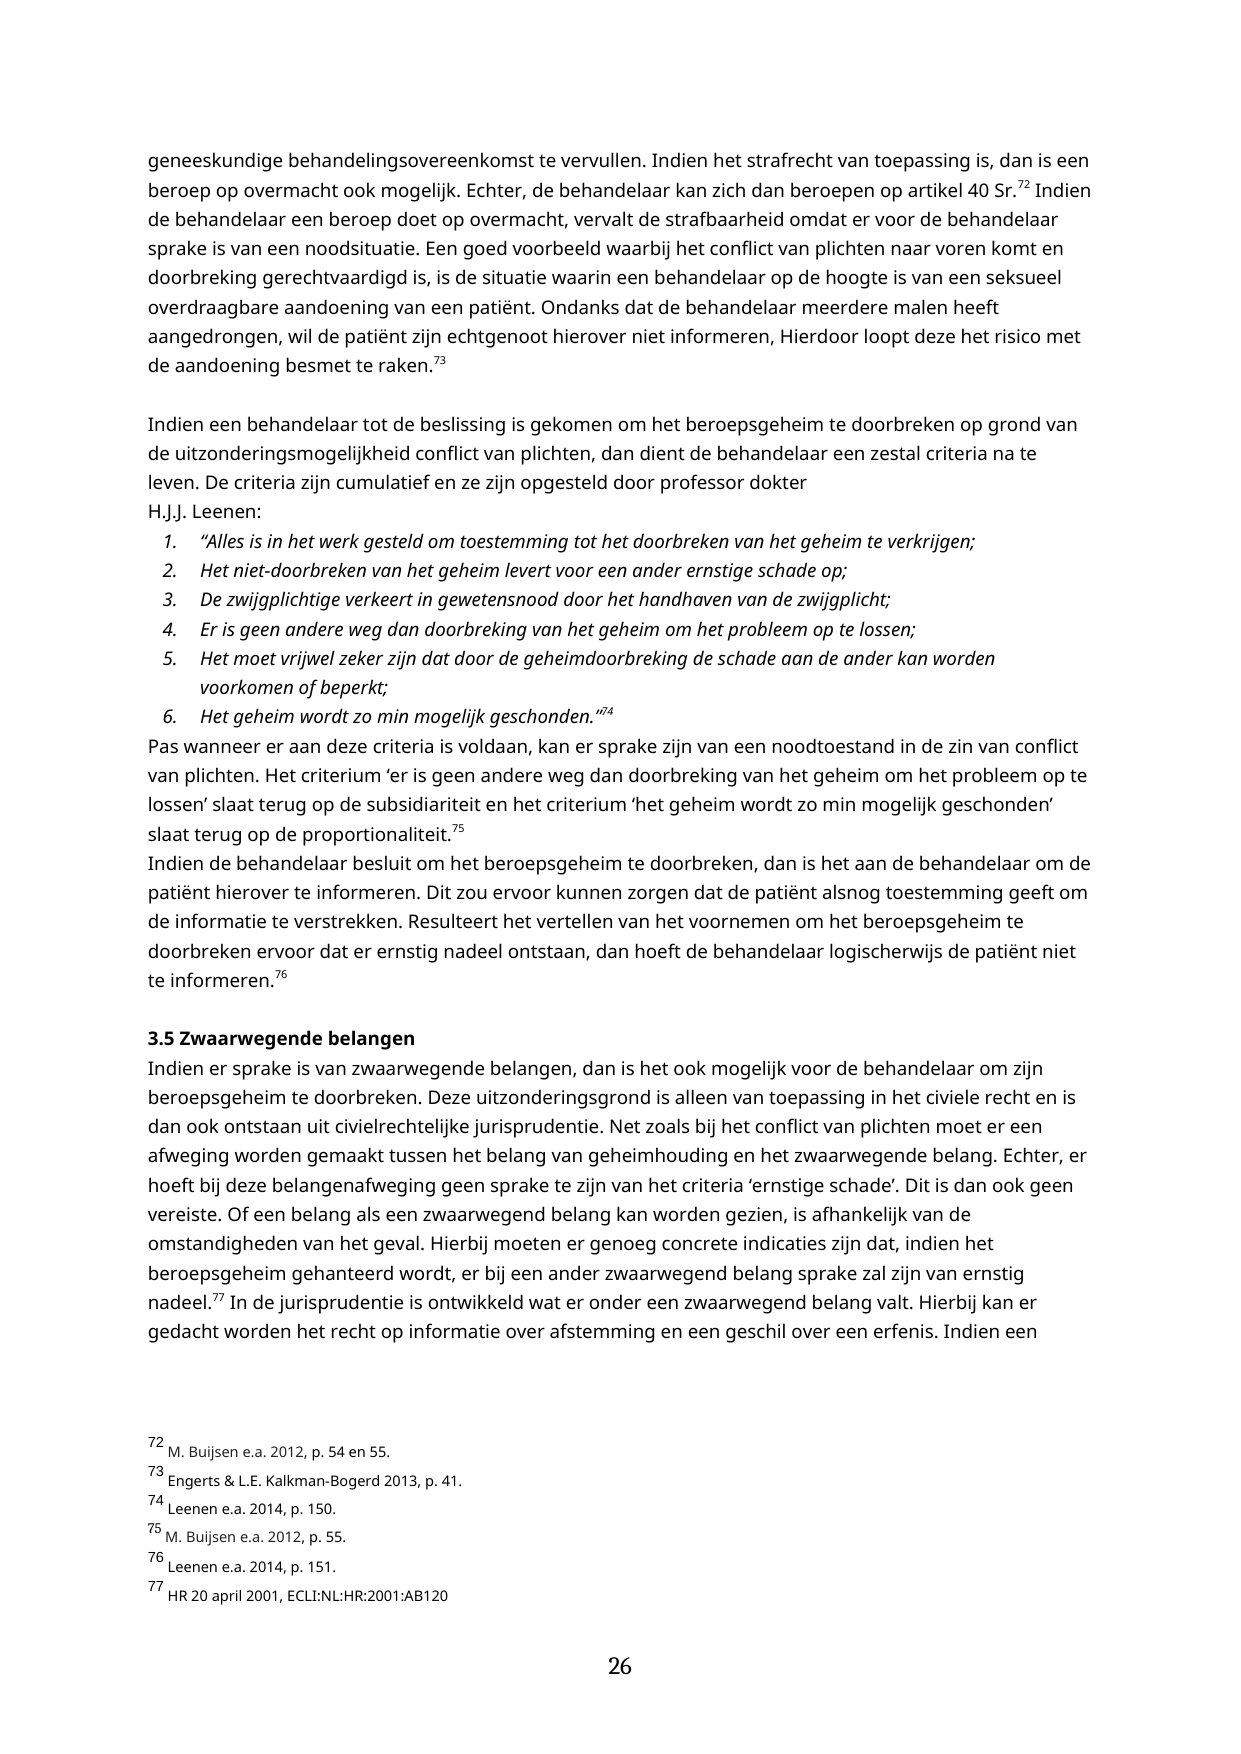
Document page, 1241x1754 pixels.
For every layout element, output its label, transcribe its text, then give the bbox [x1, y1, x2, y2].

text Pas wanneer er aan deze criteria is voldaan, kan er sprake zijn van een noodtoestand in de zin van conflict van plichten. Het criterium ‘er is geen andere weg dan doorbreking van het geheim om het probleem op te lossen’ slaat terug op de subsidiariteit en het criterium ‘het geheim wordt zo min mogelijk geschonden’ slaat terug op de proportionaliteit. [148, 733, 1093, 846]
list Er is geen andere weg dan doorbreking van het geheim om het probleem op te lossen; [162, 616, 1093, 641]
text H.J.J. Leenen: [148, 499, 1093, 524]
text Indien een behandelaar tot de beslissing is gekomen om het beroepsgeheim te doorbreken op grond van de uitzonderingsmogelijkheid conflict van plichten, dan dient de behandelaar een zestal criteria na te leven. De criteria zijn cumulatief en ze zijn opgesteld door professor dokter [148, 411, 1093, 495]
list “Alles is in het werk gesteld om toestemming tot het doorbreken van het geheim te verkrijgen; [162, 528, 1093, 554]
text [148, 148, 1093, 378]
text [148, 1055, 1093, 1344]
text 3.5 Zwaarwegende belangen [148, 1026, 1093, 1051]
list De zwijgplichtige verkeert in gewetensnood door het handhaven van de zwijgplicht; [162, 587, 1093, 612]
list Het moet vrijwel zeker zijn dat door de geheimdoorbreking de schade aan de ander kan worden voorkomen of beperkt; [162, 645, 1093, 700]
text Indien de behandelaar besluit om het beroepsgeheim te doorbreken, dan is het aan de behandelaar om de patiënt hierover te informeren. Dit zou ervoor kunnen zorgen dat de patiënt alsnog toestemming geeft om de informatie te verstrekken. Resulteert het vertellen van het voornemen om het beroepsgeheim te doorbreken ervoor dat er ernstig nadeel ontstaan, dan hoeft de behandelaar logischerwijs de patiënt niet te informeren. [148, 850, 1093, 993]
list Het niet-doorbreken van het geheim levert voor een ander ernstige schade op; [162, 557, 1093, 583]
list Het geheim wordt zo min mogelijk geschonden.” [162, 704, 1093, 729]
